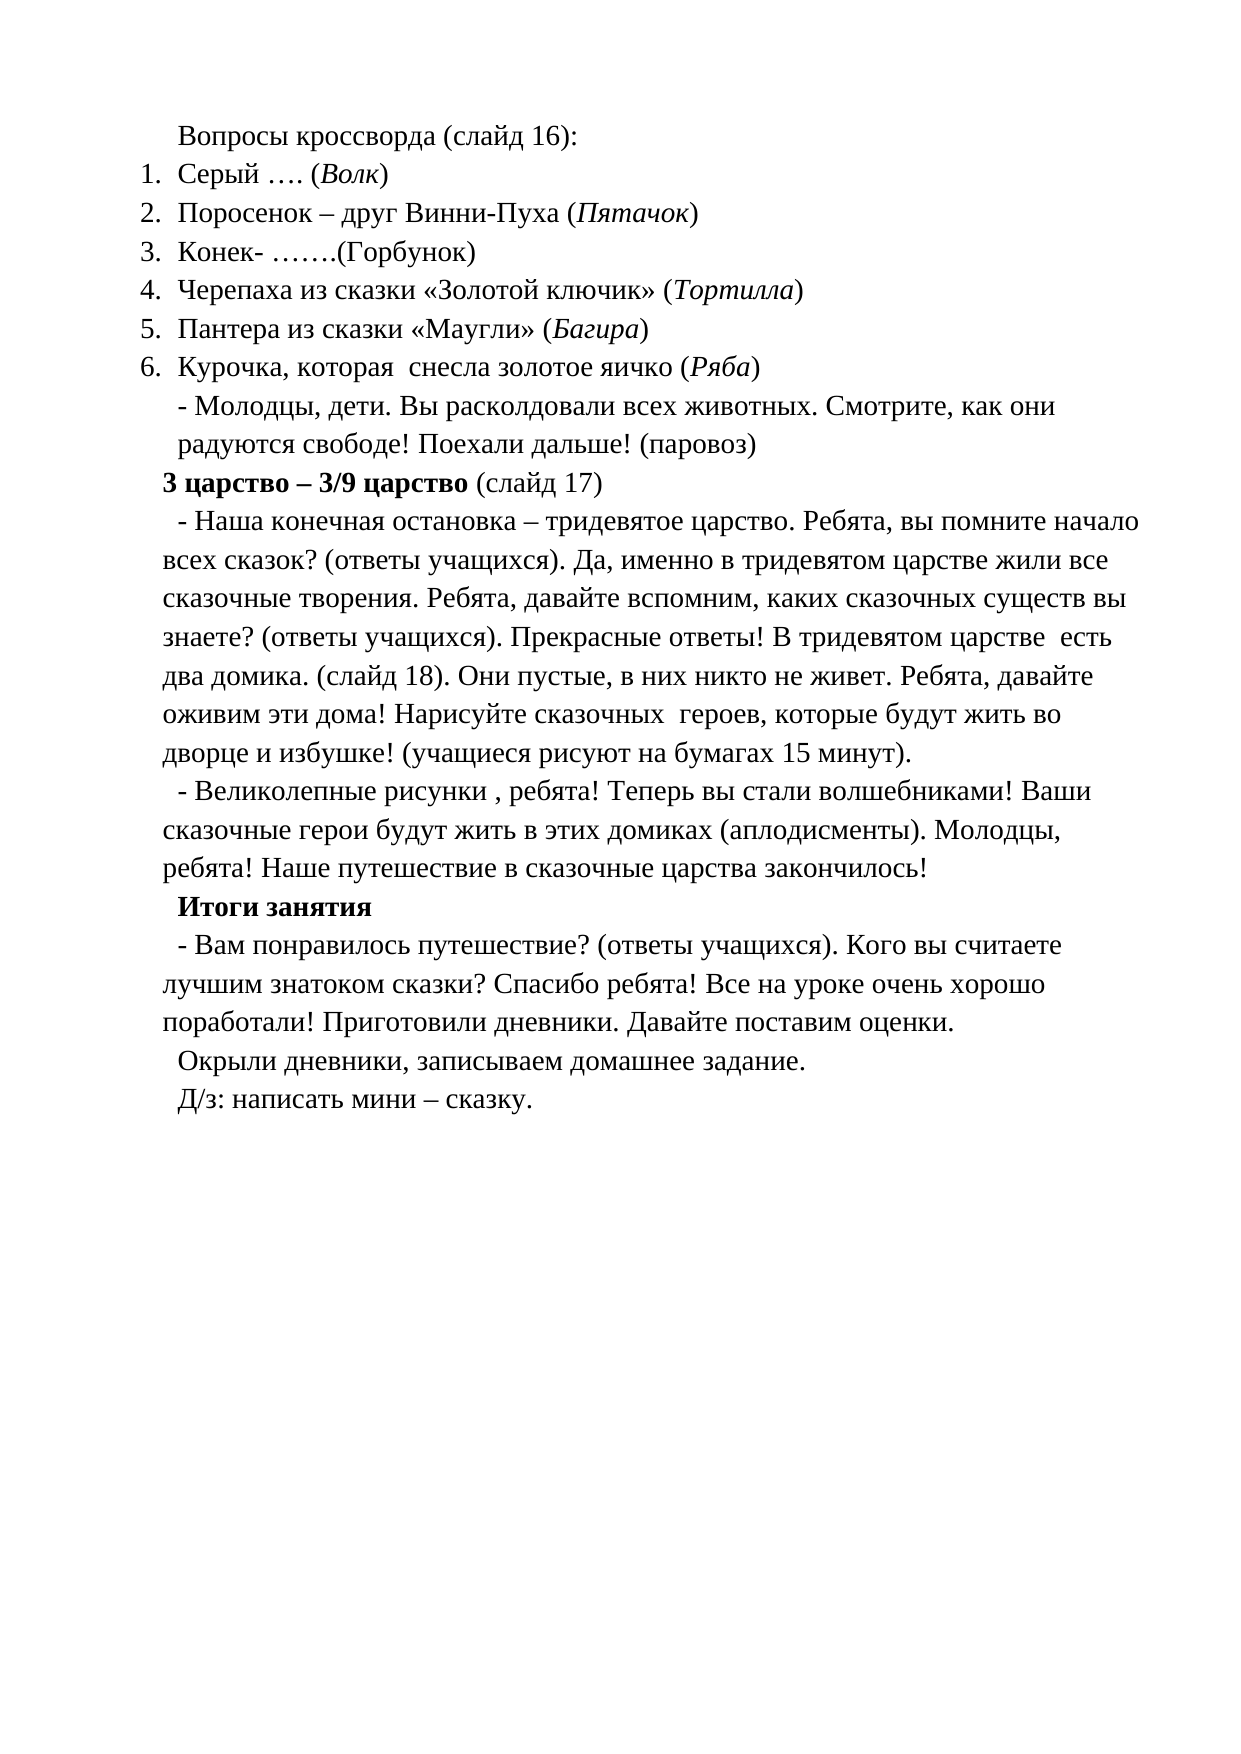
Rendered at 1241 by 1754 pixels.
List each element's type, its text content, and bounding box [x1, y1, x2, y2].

text - Вам понравилось путешествие? (ответы учащихся). Кого вы считаете лучшим знатоком сказки? Спасибо ребята! Все на уроке очень хорошо поработали! Приготовили дневники. Давайте поставим оценки. [162, 927, 1152, 1038]
list Черепаха из сказки «Золотой ключик» (Тортилла) [140, 272, 1152, 306]
text Итоги занятия [162, 889, 1152, 922]
list Конек- …….(Горбунок) [140, 234, 1152, 267]
text Вопросы кроссворда (слайд 16): [177, 118, 1152, 152]
list Пантера из сказки «Маугли» (Багира) [140, 311, 1152, 344]
text - Наша конечная остановка – тридевятое царство. Ребята, вы помните начало всех сказок? (ответы учащихся). Да, именно в тридевятом царстве жили все сказочные творения. Ребята, давайте вспомним, каких сказочных существ вы знаете? (ответы учащихся). Прекрасные ответы! В тридевятом царстве есть два домика. (слайд 18). Они пустые, в них никто не живет. Ребята, давайте оживим эти дома! Нарисуйте сказочных героев, которые будут жить во дворце и избушке! (учащиеся рисуют на бумагах 15 минут). [162, 503, 1152, 768]
list Серый …. (Волк) [140, 157, 1152, 190]
list Поросенок – друг Винни-Пуха (Пятачок) [140, 195, 1152, 229]
text Окрыли дневники, записываем домашнее задание. [162, 1043, 1152, 1077]
text - Великолепные рисунки , ребята! Теперь вы стали волшебниками! Ваши сказочные герои будут жить в этих домиках (аплодисменты). Молодцы, ребята! Наше путешествие в сказочные царства закончилось! [162, 773, 1152, 884]
text Д/з: написать мини – сказку. [162, 1082, 1152, 1115]
text - Молодцы, дети. Вы расколдовали всех животных. Смотрите, как они радуются свободе! Поехали дальше! (паровоз) [177, 388, 1152, 460]
list Курочка, которая снесла золотое яичко (Ряба) [140, 349, 1152, 383]
text 3 царство – 3/9 царство (слайд 17) [162, 465, 1152, 498]
